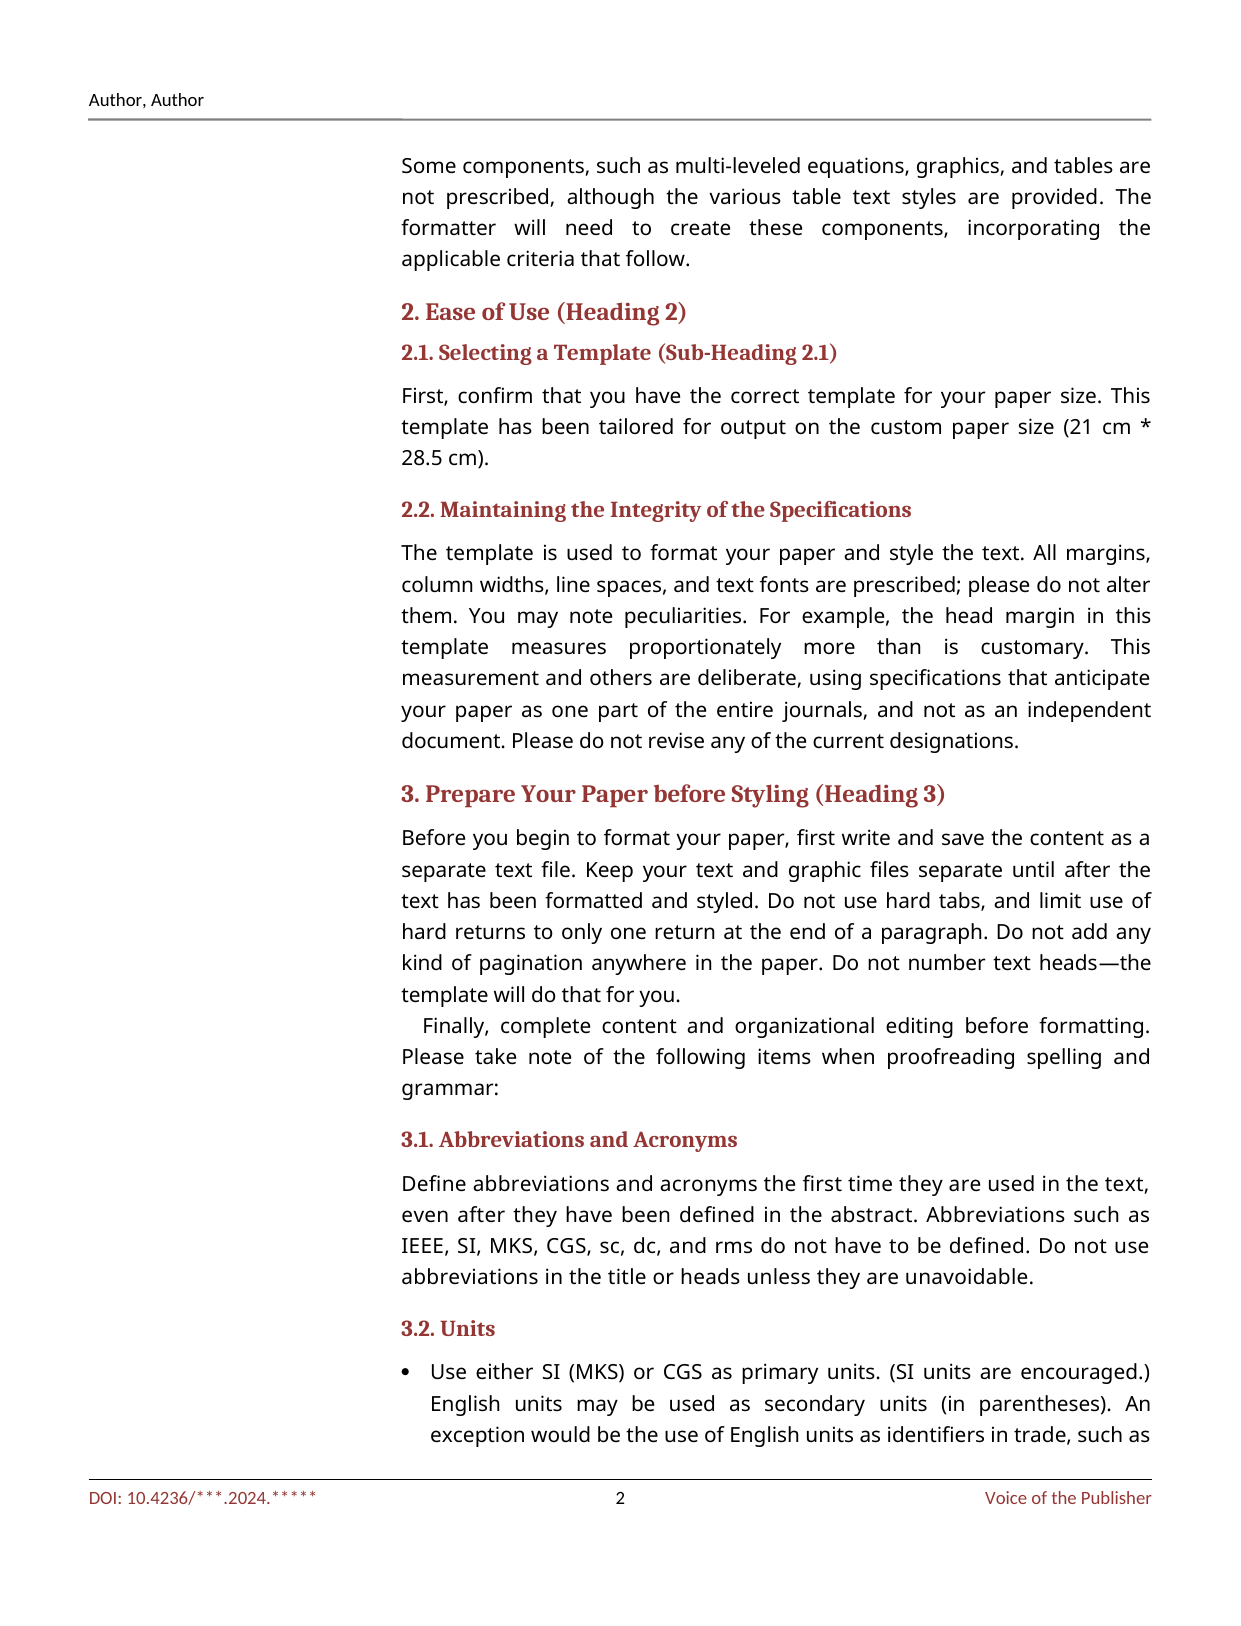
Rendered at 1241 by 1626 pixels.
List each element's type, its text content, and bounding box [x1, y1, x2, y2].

text Before you begin to format your paper, first write and save the content as a separate text file. Keep your text and graphic files separate until after the text has been formatted and styled. Do not use hard tabs, and limit use of hard returns to only one return at the end of a paragraph. Do not add any kind of pagination anywhere in the paper. Do not number text heads—the template will do that for you. [401, 821, 1152, 1008]
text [401, 148, 1152, 273]
text First, confirm that you have the correct template for your paper size. This template has been tailored for output on the custom paper size (21 cm * 28.5 cm). [401, 378, 1152, 472]
text 2.2. Maintaining the Integrity of the Specifications [401, 497, 1152, 523]
text 3. Prepare Your Paper before Styling (Heading 3) [401, 779, 1152, 808]
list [402, 1355, 1152, 1448]
text Define abbreviations and acronyms the first time they are used in the text, even after they have been defined in the abstract. Abbreviations such as IEEE, SI, MKS, CGS, sc, dc, and rms do not have to be defined. Do not use abbreviations in the title or heads unless they are unavoidable. [401, 1166, 1152, 1291]
text 3.1. Abbreviations and Acronyms [401, 1127, 1152, 1153]
text 2.1. Selecting a Template (Sub-Heading 2.1) [401, 339, 1152, 366]
text 3.2. Units [401, 1316, 1152, 1342]
text The template is used to format your paper and style the text. All margins, column widths, line spaces, and text fonts are prescribed; please do not alter them. You may note peculiarities. For example, the head margin in this template measures proportionately more than is customary. This measurement and others are deliberate, using specifications that anticipate your paper as one part of the entire journals, and not as an independent document. Please do not revise any of the current designations. [401, 536, 1152, 754]
text Finally, complete content and organizational editing before formatting. Please take note of the following items when proofreading spelling and grammar: [401, 1008, 1152, 1102]
text 2. Ease of Use (Heading 2) [401, 298, 1152, 327]
